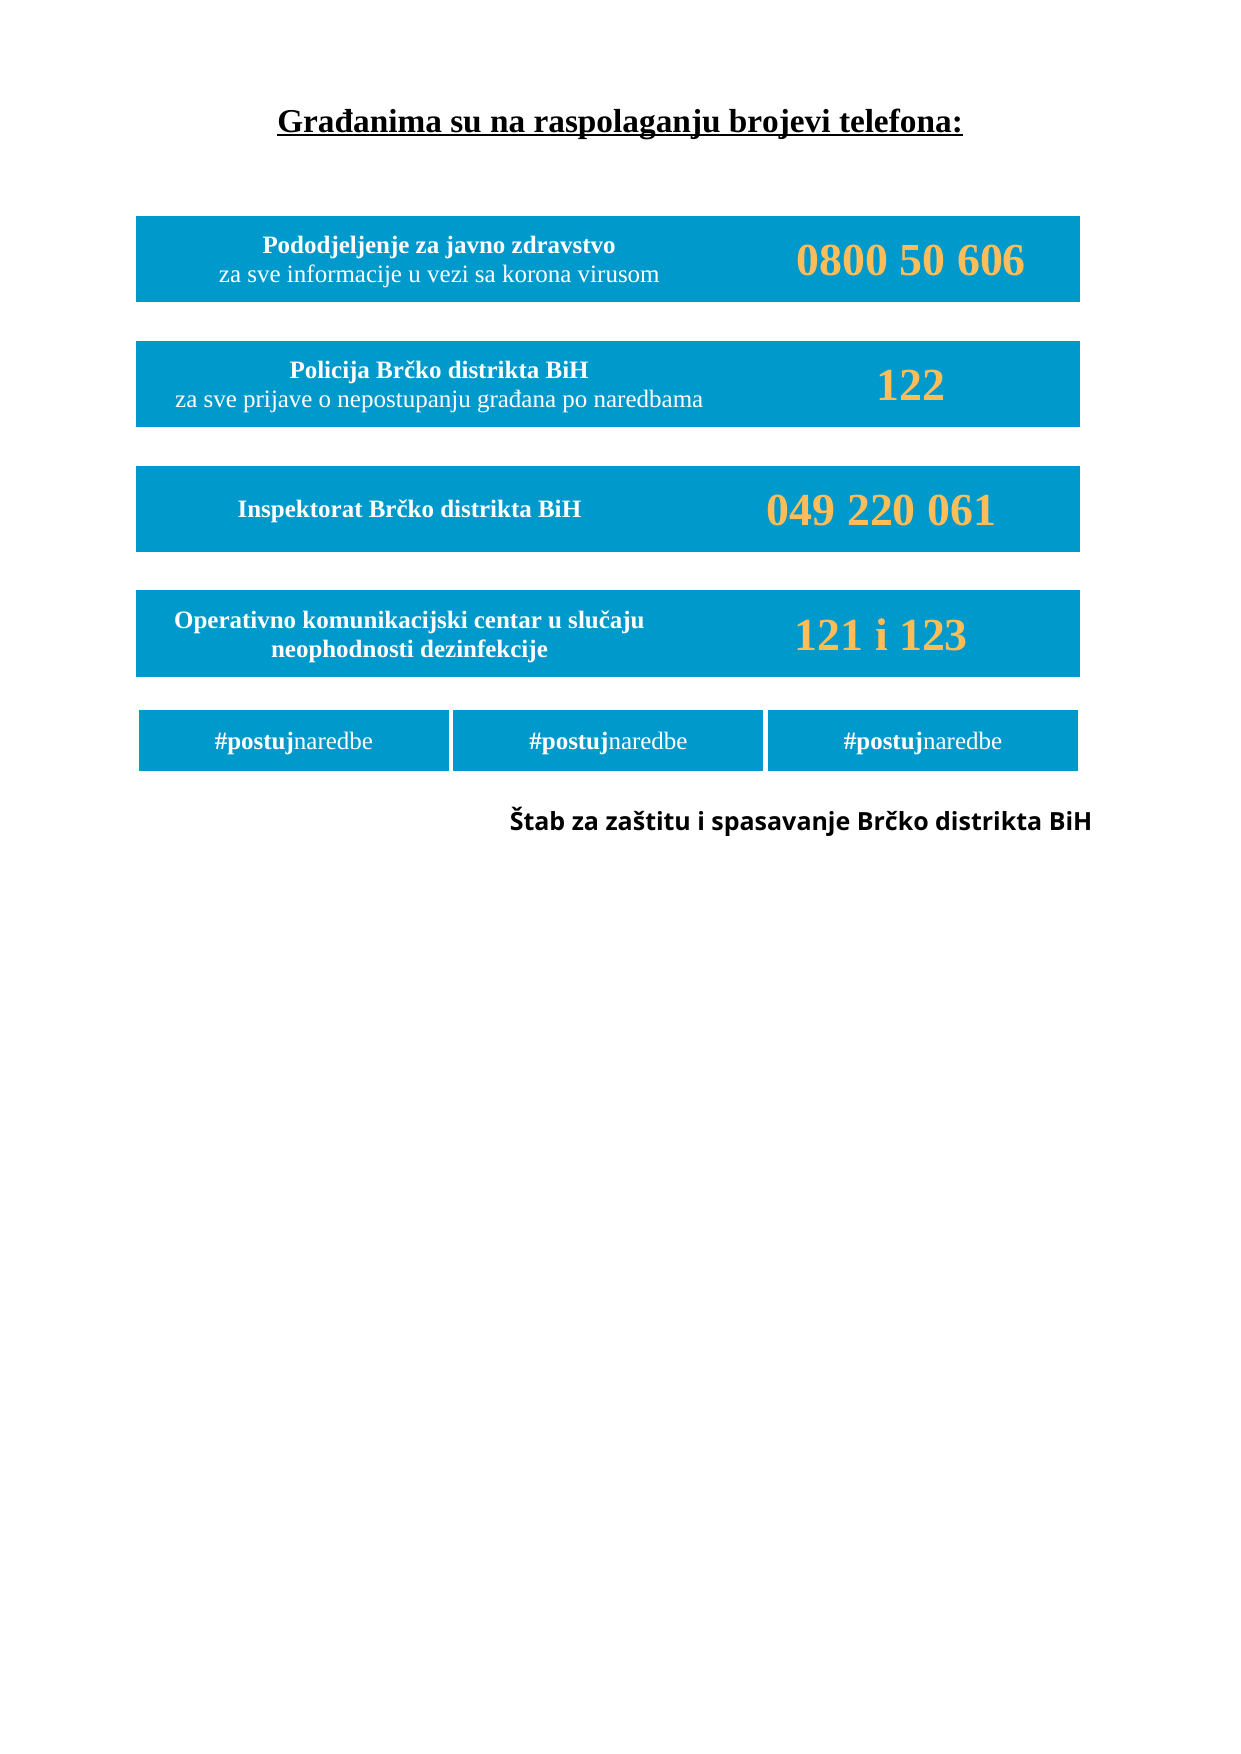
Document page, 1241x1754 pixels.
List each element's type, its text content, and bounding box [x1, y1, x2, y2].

table_header 121 i 123 [682, 590, 1080, 677]
text Štab za zaštitu i spasavanje Brčko distrikta BiH [148, 804, 1093, 838]
text Građanima su na raspolaganju brojevi telefona: [148, 101, 1093, 139]
table_header Inspektorat Brčko distrikta BiH [136, 466, 682, 552]
table_header 0800 50 606 [742, 216, 1080, 302]
table_header #postujnaredbe [768, 710, 1078, 771]
table_header #postujnaredbe [139, 710, 449, 771]
table_header Operativno komunikacijski centar u slučaju neophodnosti dezinfekcije [136, 590, 682, 677]
table_header 049 220 061 [682, 466, 1080, 552]
table_header 122 [742, 341, 1080, 427]
table_header Policija Brčko distrikta BiH za sve prijave o nepostupanju građana po naredbama [136, 341, 742, 427]
table_header #postujnaredbe [453, 710, 763, 771]
table_header Pododjeljenje za javno zdravstvo za sve informacije u vezi sa korona virusom [136, 216, 742, 302]
